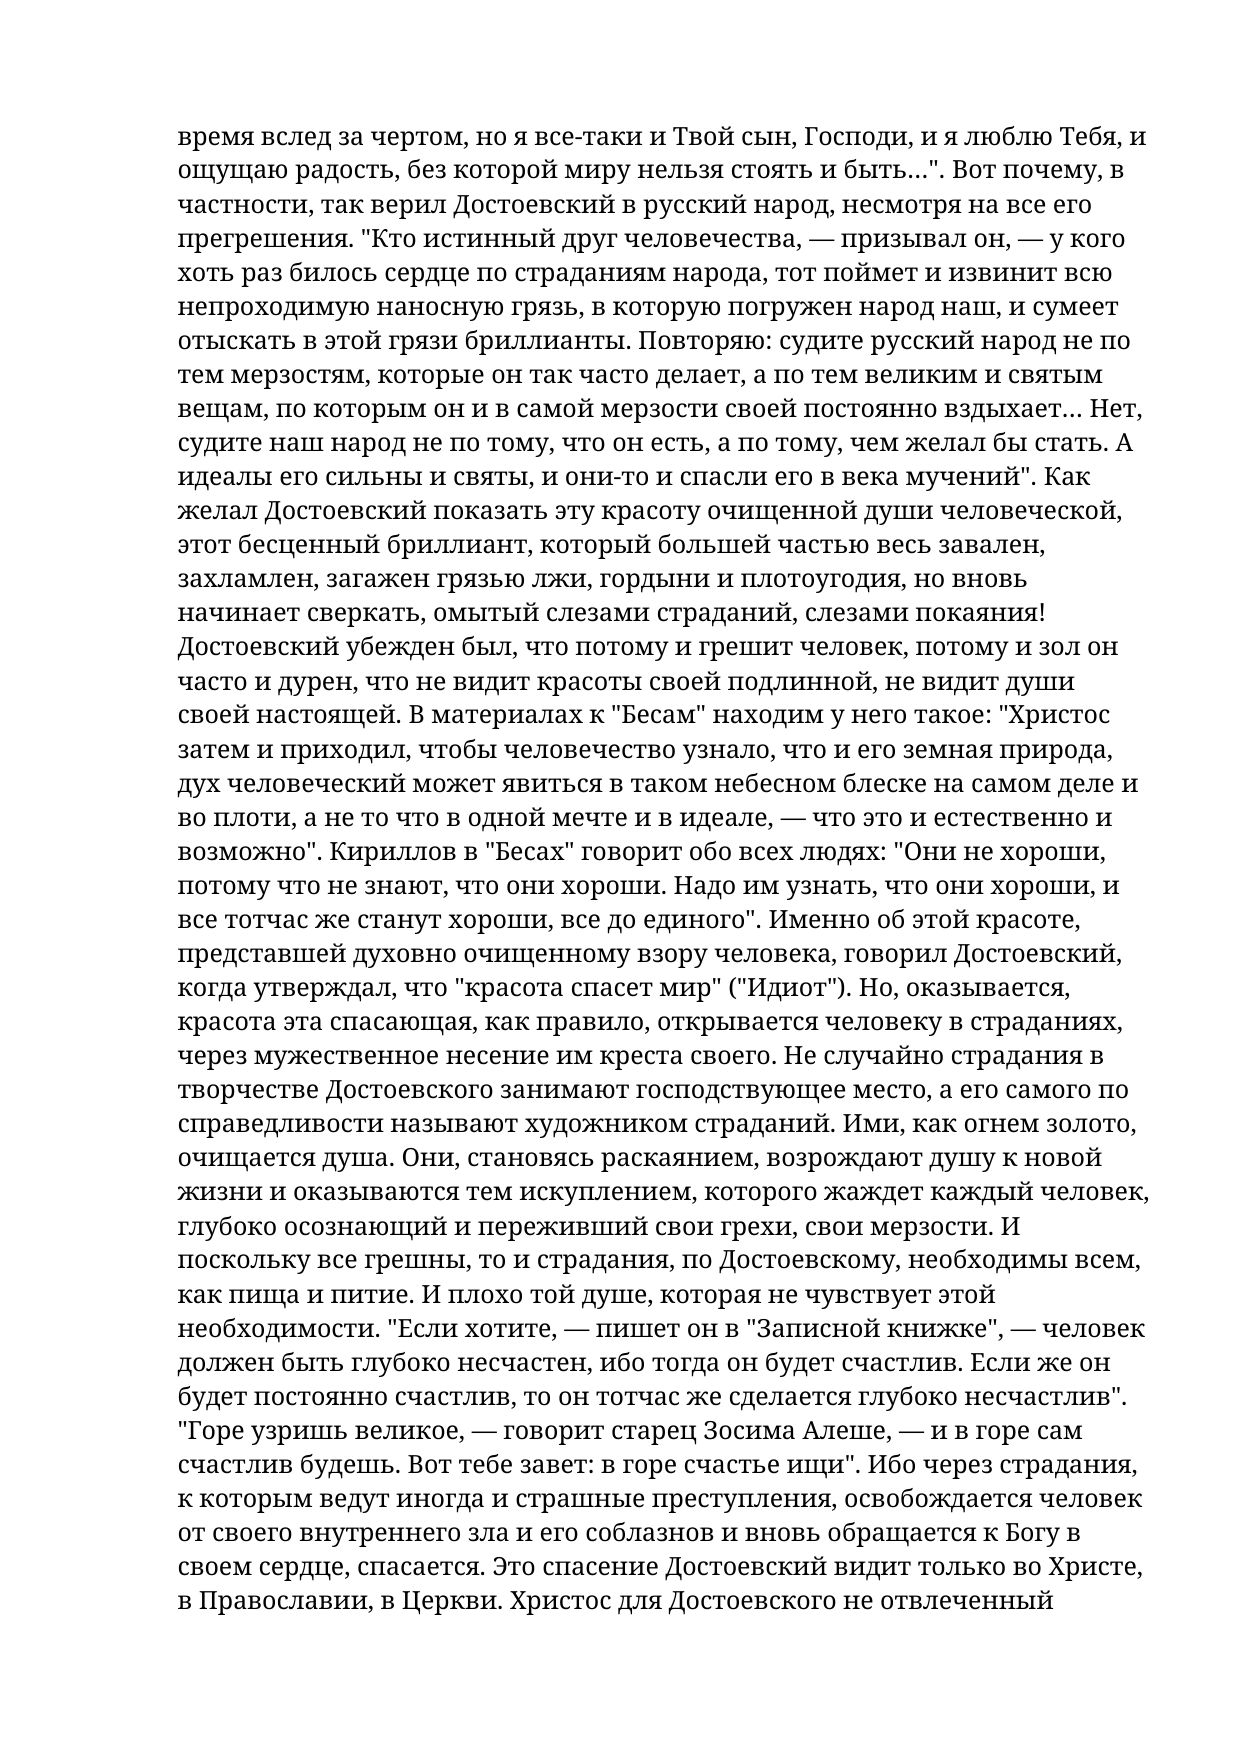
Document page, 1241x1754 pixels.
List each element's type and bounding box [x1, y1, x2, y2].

text [177, 118, 1152, 1617]
